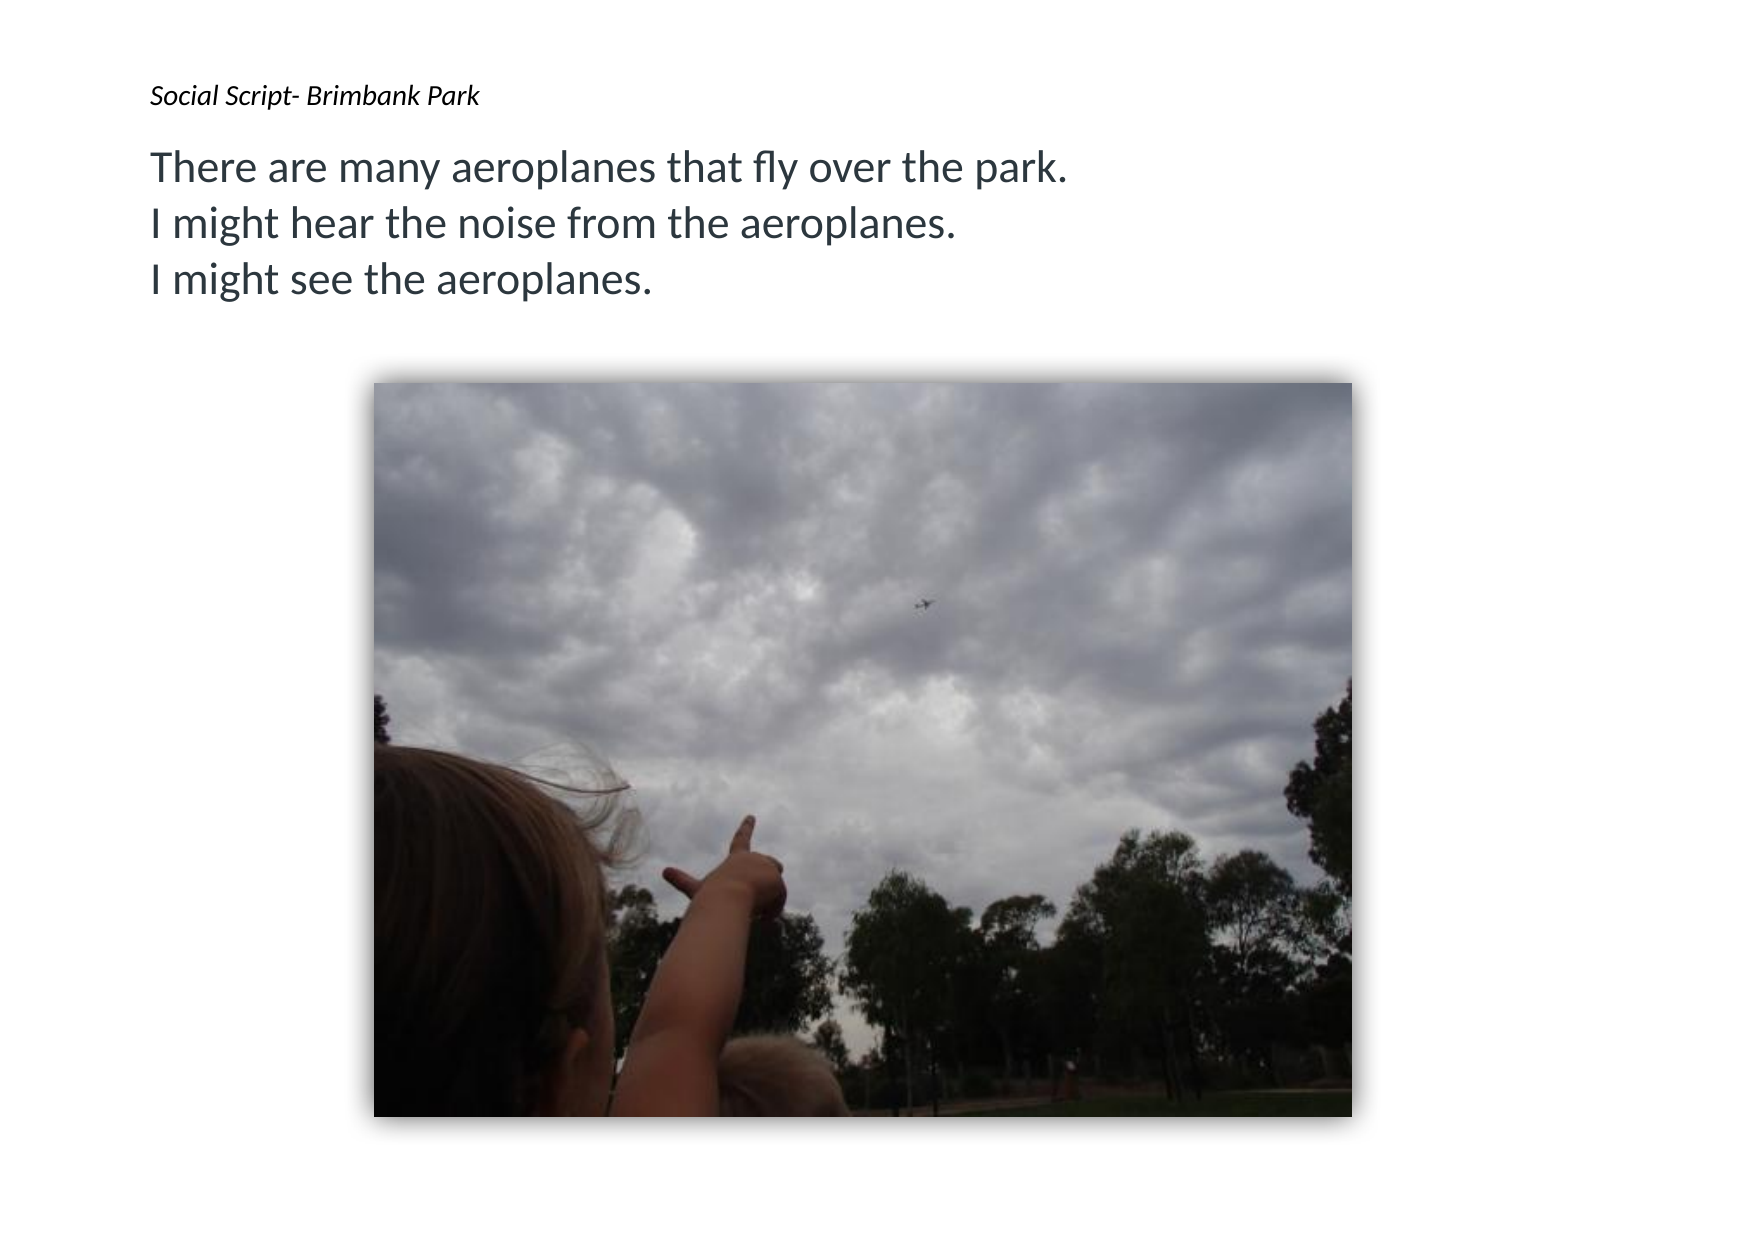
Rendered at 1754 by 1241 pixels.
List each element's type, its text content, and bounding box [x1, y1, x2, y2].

picture [374, 383, 1352, 1117]
text I might see the aeroplanes. [150, 250, 1577, 306]
text I might hear the noise from the aeroplanes. [150, 194, 1577, 250]
text There are many aeroplanes that fly over the park. [150, 138, 1577, 194]
